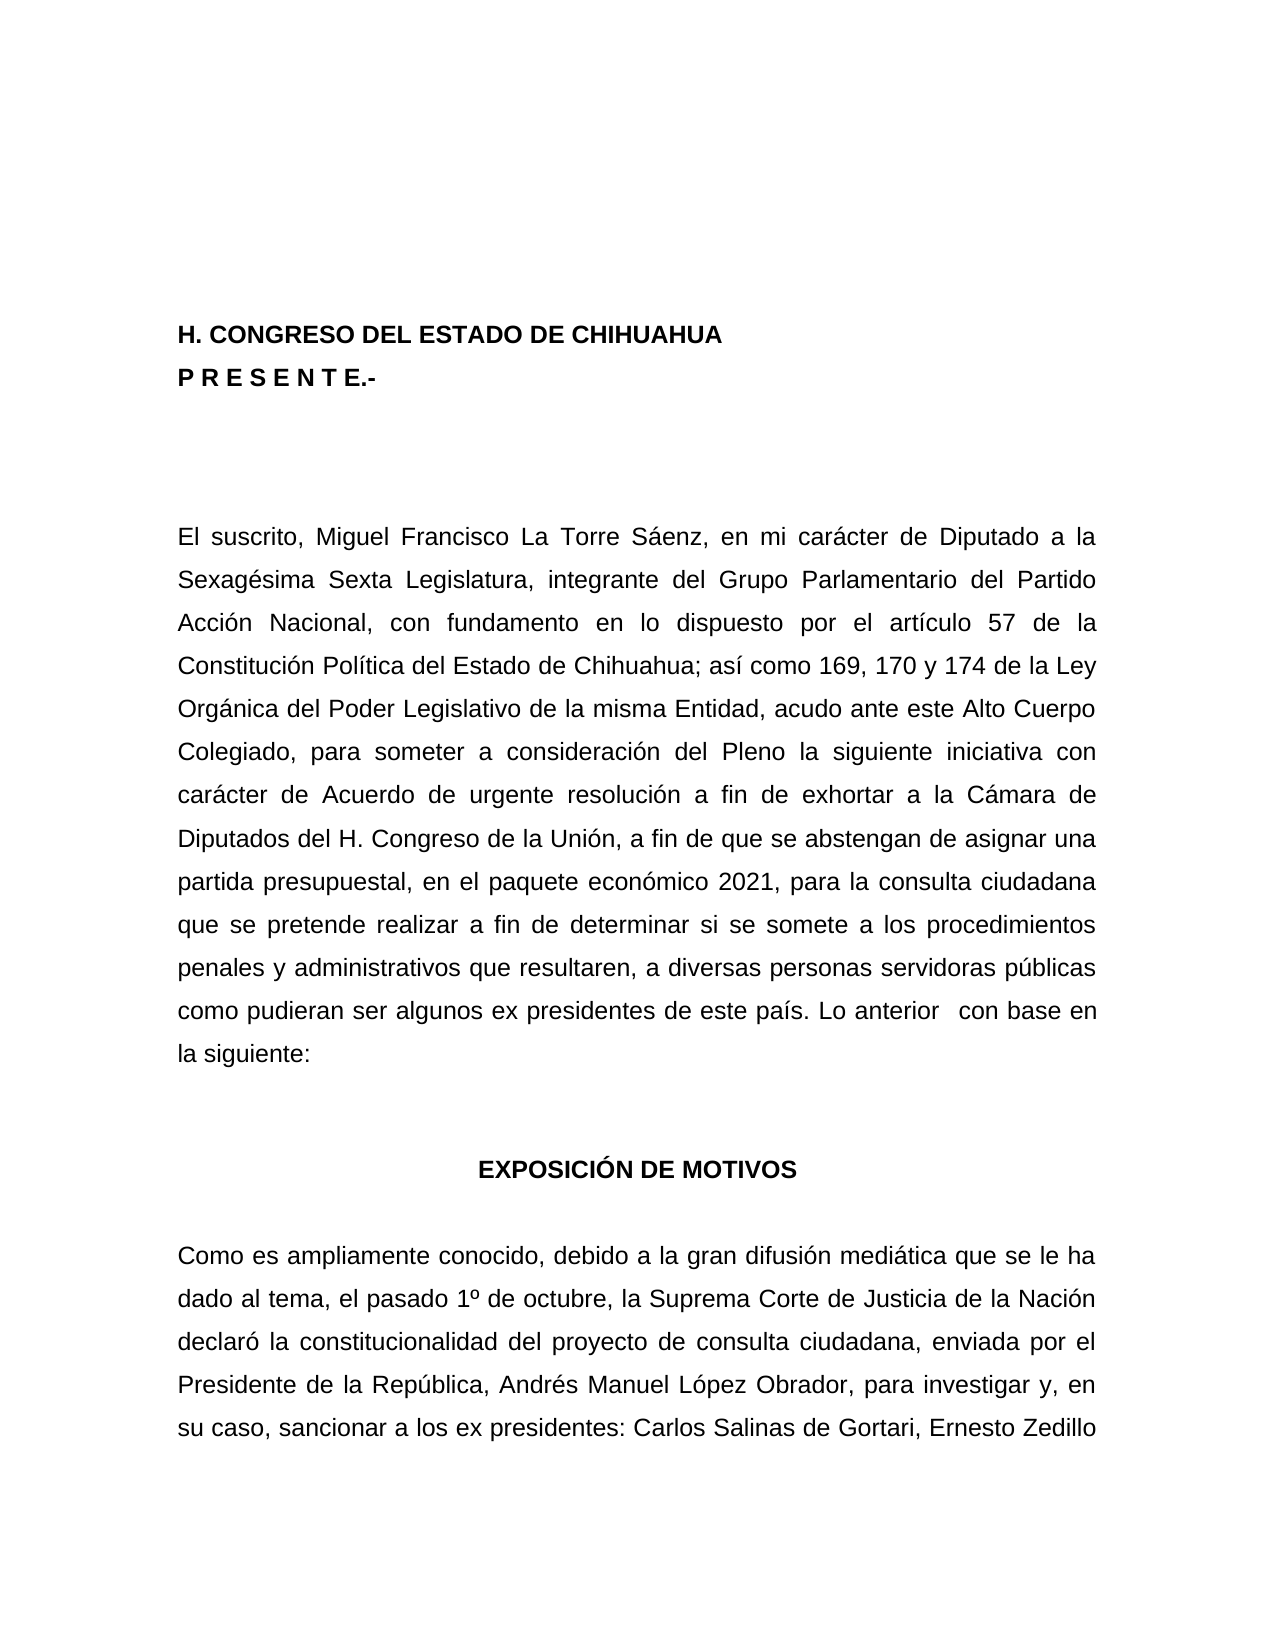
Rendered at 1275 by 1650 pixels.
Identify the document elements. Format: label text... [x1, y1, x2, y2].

text El suscrito, Miguel Francisco La Torre Sáenz, en mi carácter de Diputado a la Sexagésima Sexta Legislatura, integrante del Grupo Parlamentario del Partido Acción Nacional, con fundamento en lo dispuesto por el artículo 57 de la Constitución Política del Estado de Chihuahua; así como 169, 170 y 174 de la Ley Orgánica del Poder Legislativo de la misma Entidad, acudo ante este Alto Cuerpo Colegiado, para someter a consideración del Pleno la siguiente iniciativa con carácter de Acuerdo de urgente resolución a fin de exhortar a la Cámara de Diputados del H. Congreso de la Unión, a fin de que se abstengan de asignar una partida presupuestal, en el paquete económico 2021, para la consulta ciudadana que se pretende realizar a fin de determinar si se somete a los procedimientos penales y administrativos que resultaren, a diversas personas servidoras públicas como pudieran ser algunos ex presidentes de este país. Lo anterior con base en la siguiente: [177, 522, 1098, 1068]
text H. CONGRESO DEL ESTADO DE CHIHUAHUA [177, 320, 1098, 349]
text EXPOSICIÓN DE MOTIVOS [177, 1155, 1098, 1183]
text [177, 1241, 1098, 1442]
text P R E S E N T E.- [177, 363, 1098, 392]
